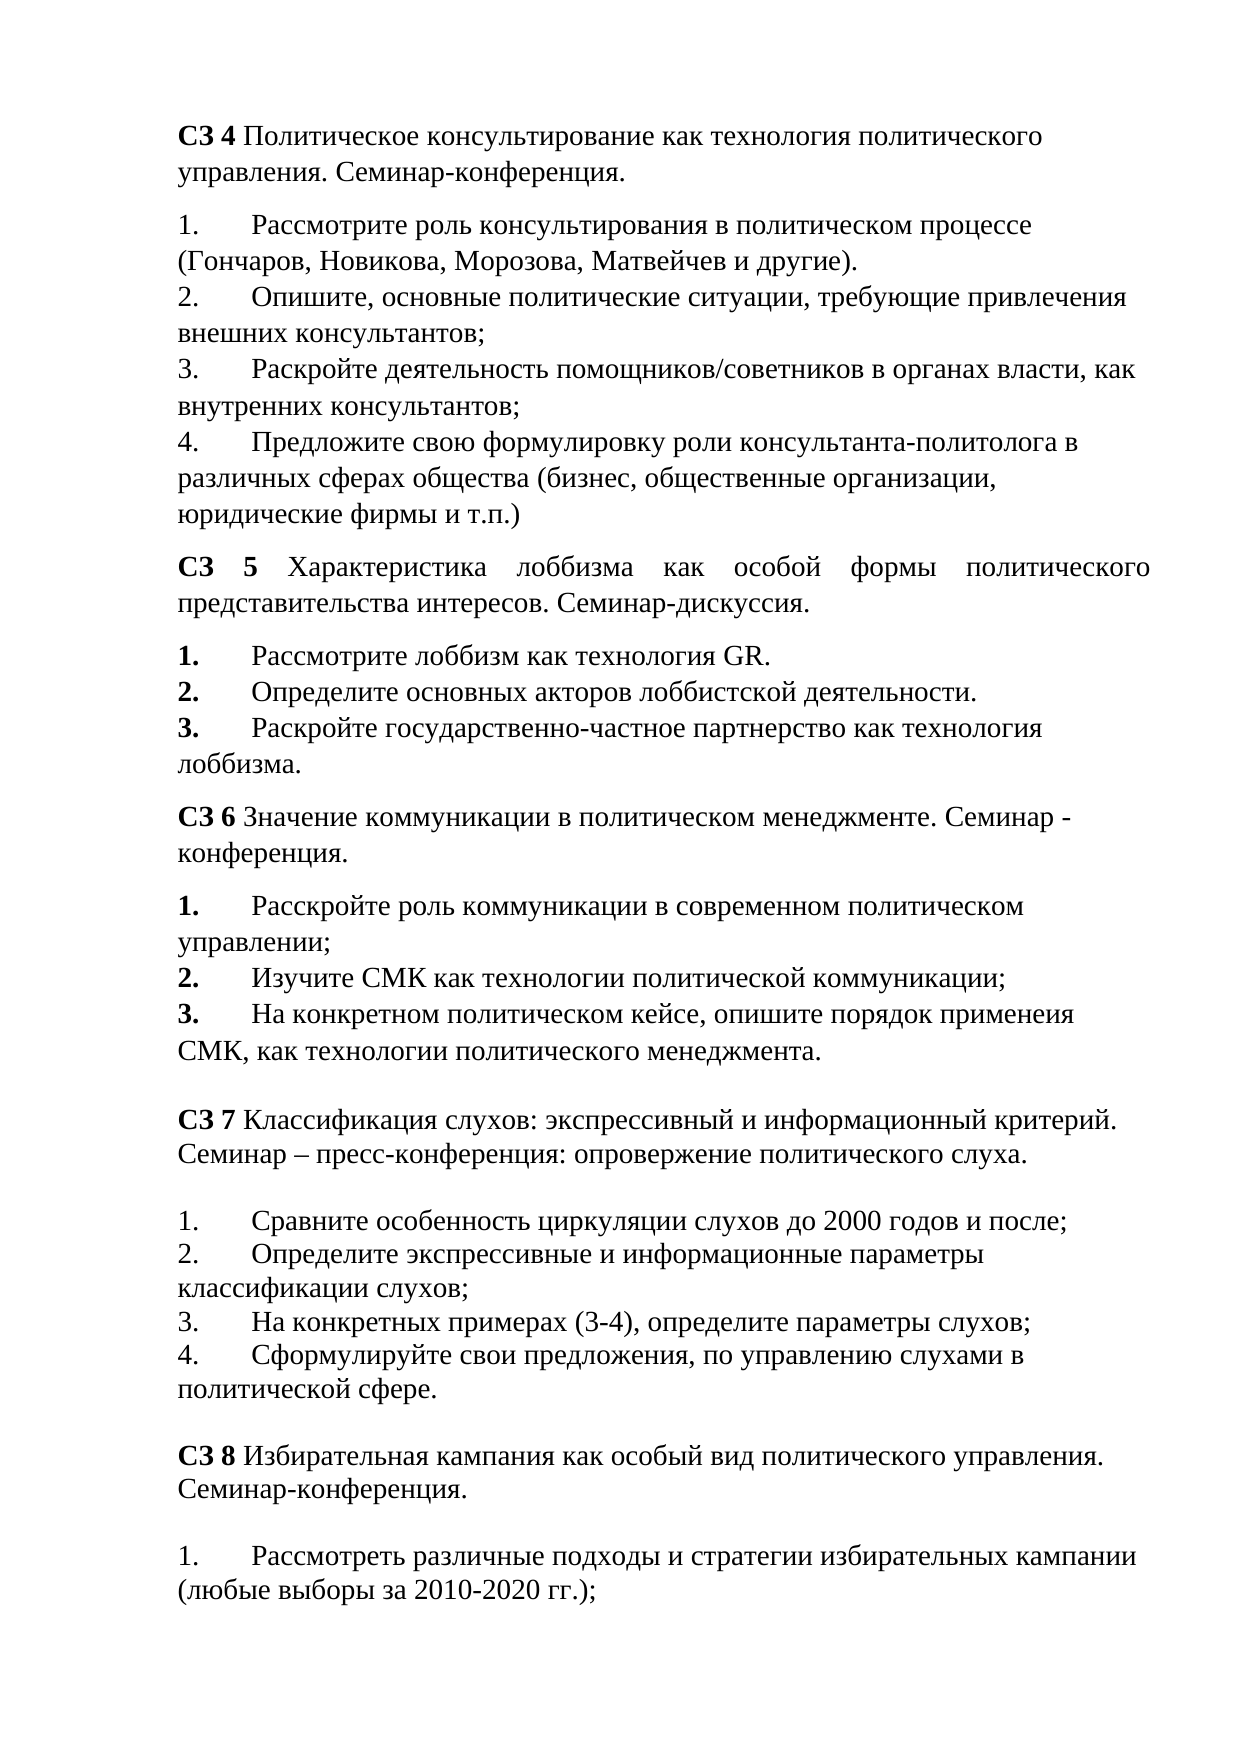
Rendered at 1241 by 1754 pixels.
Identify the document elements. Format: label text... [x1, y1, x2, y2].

list Рассмотрите лоббизм как технология GR. [177, 638, 1152, 672]
list На конкретном политическом кейсе, опишите порядок применеия СМК, как технологии политического менеджмента. [177, 997, 1152, 1066]
list Раскройте деятельность помощников/советников в органах власти, как внутренних консультантов; [177, 352, 1152, 421]
list Рассмотреть различные подходы и стратегии избирательных кампании (любые выборы за 2010-2020 гг.); [177, 1538, 1152, 1606]
list Сравните особенность циркуляции слухов до 2000 годов и после; [177, 1203, 1152, 1237]
list Раскройте государственно-частное партнерство как технология лоббизма. [177, 710, 1152, 780]
list СЗ 8 Избирательная кампания как особый вид политического управления. Семинар-конференция. [177, 1438, 1152, 1505]
text СЗ 4 Политическое консультирование как технология политического управления. Семинар-конференция. [177, 118, 1152, 188]
list Расскройте роль коммуникации в современном политическом управлении; [177, 888, 1152, 958]
list Сформулируйте свои предложения, по управлению слухами в политической сфере. [177, 1337, 1152, 1404]
list Определите экспрессивные и информационные параметры классификации слухов; [177, 1237, 1152, 1304]
list На конкретных примерах (3-4), определите параметры слухов; [177, 1304, 1152, 1337]
list Рассмотрите роль консультирования в политическом процессе (Гончаров, Новикова, Морозова, Матвейчев и другие). [177, 207, 1152, 277]
list Определите основных акторов лоббистской деятельности. [177, 674, 1152, 708]
text СЗ 6 Значение коммуникации в политическом менеджменте. Семинар -конференция. [177, 799, 1152, 869]
list Изучите СМК как технологии политической коммуникации; [177, 961, 1152, 994]
list СЗ 7 Классификация слухов: экспрессивный и информационный критерий. Семинар – пресс-конференция: опровержение политического слуха. [177, 1102, 1152, 1169]
list Опишите, основные политические ситуации, требующие привлечения внешних консультантов; [177, 279, 1152, 349]
list Предложите свою формулировку роли консультанта-политолога в различных сферах общества (бизнес, общественные организации, юридические фирмы и т.п.) [177, 424, 1152, 530]
text СЗ 5 Характеристика лоббизма как особой формы политического представительства интересов. Семинар-дискуссия. [177, 549, 1152, 619]
